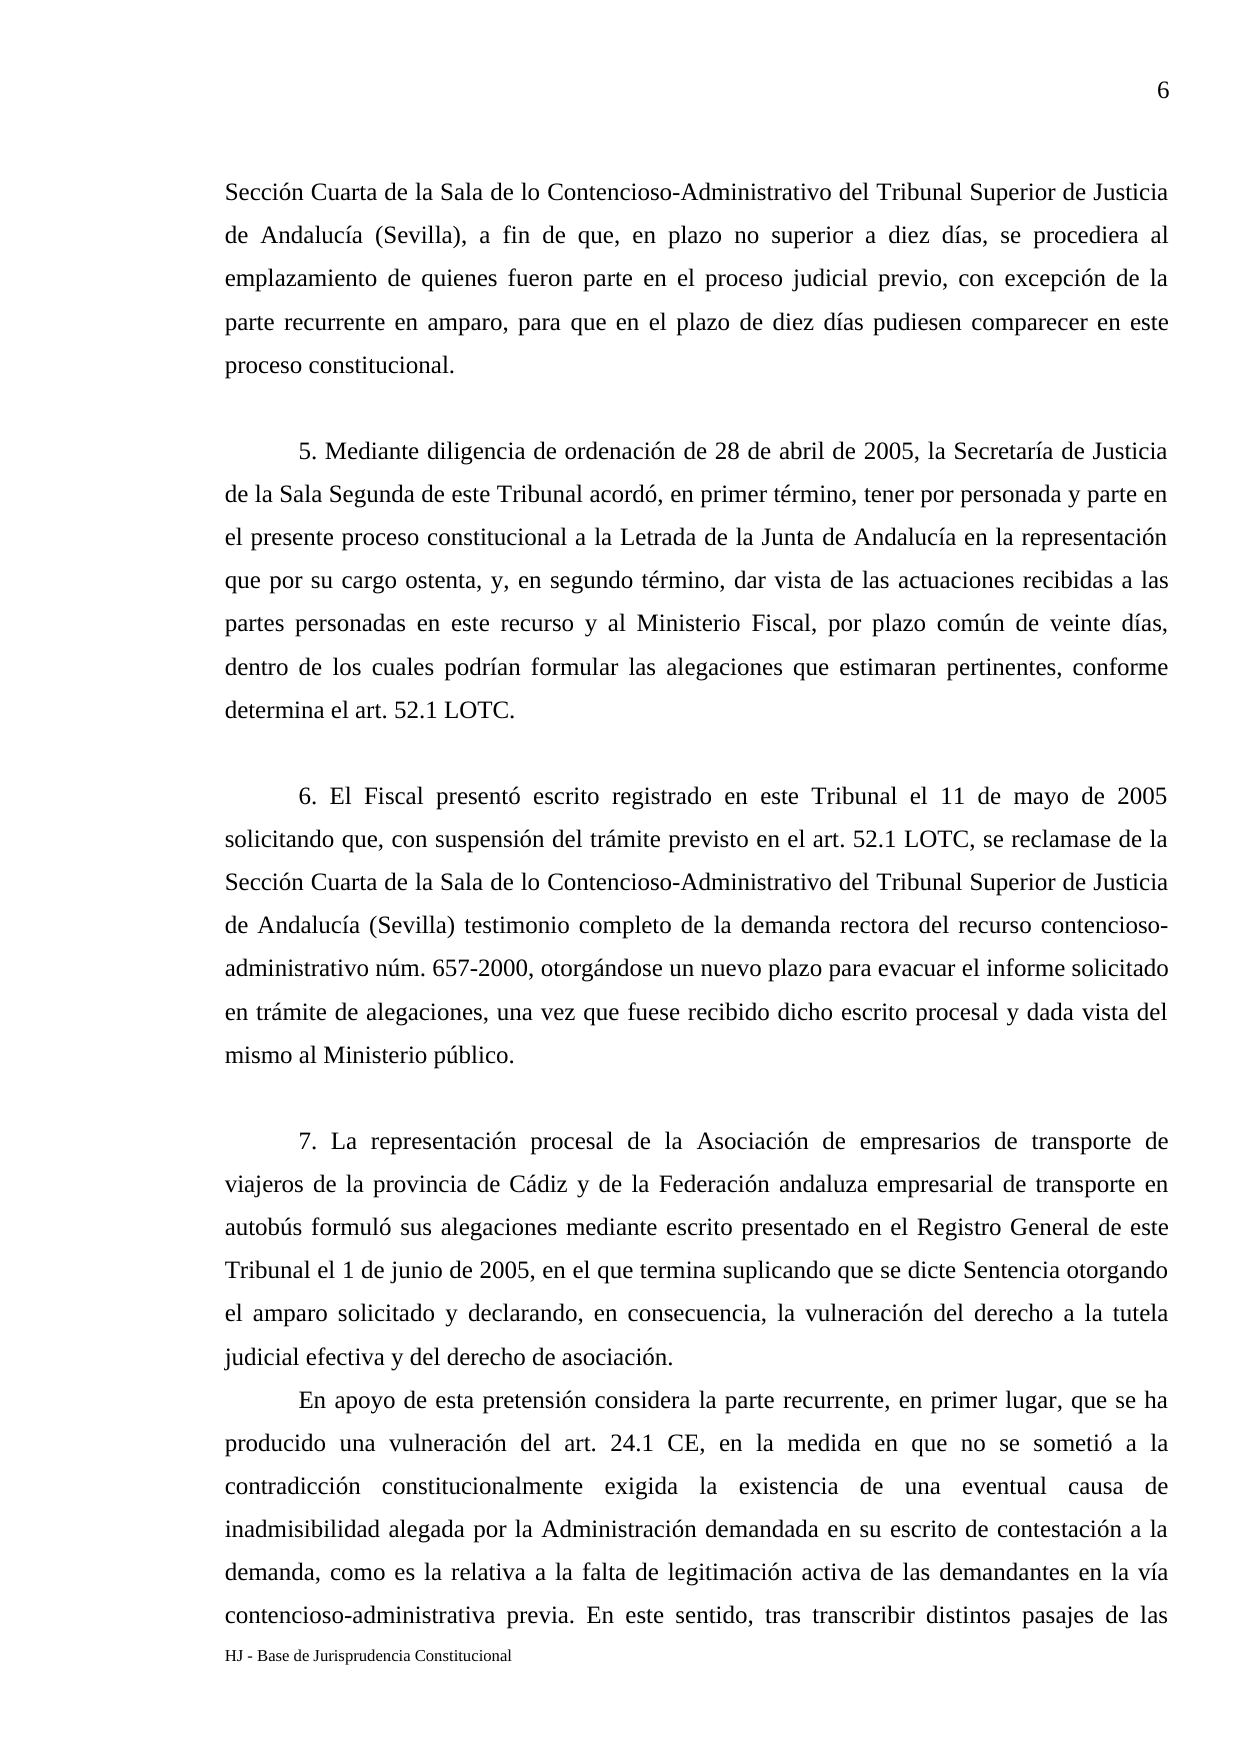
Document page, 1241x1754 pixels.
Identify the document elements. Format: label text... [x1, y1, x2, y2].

text 7. La representación procesal de la Asociación de empresarios de transporte de viajeros de la provincia de Cádiz y de la Federación andaluza empresarial de transporte en autobús formuló sus alegaciones mediante escrito presentado en el Registro General de este Tribunal el 1 de junio de 2005, en el que termina suplicando que se dicte Sentencia otorgando el amparo solicitado y declarando, en consecuencia, la vulneración del derecho a la tutela judicial efectiva y del derecho de asociación. [224, 1126, 1169, 1370]
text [224, 1385, 1169, 1629]
text 5. Mediante diligencia de ordenación de 28 de abril de 2005, la Secretaría de Justicia de la Sala Segunda de este Tribunal acordó, en primer término, tener por personada y parte en el presente proceso constitucional a la Letrada de la Junta de Andalucía en la representación que por su cargo ostenta, y, en segundo término, dar vista de las actuaciones recibidas a las partes personadas en este recurso y al Ministerio Fiscal, por plazo común de veinte días, dentro de los cuales podrían formular las alegaciones que estimaran pertinentes, conforme determina el art. 52.1 LOTC. [224, 436, 1169, 723]
text 6. El Fiscal presentó escrito registrado en este Tribunal el 11 de mayo de 2005 solicitando que, con suspensión del trámite previsto en el art. 52.1 LOTC, se reclamase de la Sección Cuarta de la Sala de lo Contencioso-Administrativo del Tribunal Superior de Justicia de Andalucía (Sevilla) testimonio completo de la demanda rectora del recurso contencioso-administrativo núm. 657-2000, otorgándose un nuevo plazo para evacuar el informe solicitado en trámite de alegaciones, una vez que fuese recibido dicho escrito procesal y dada vista del mismo al Ministerio público. [224, 781, 1169, 1068]
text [224, 177, 1169, 378]
